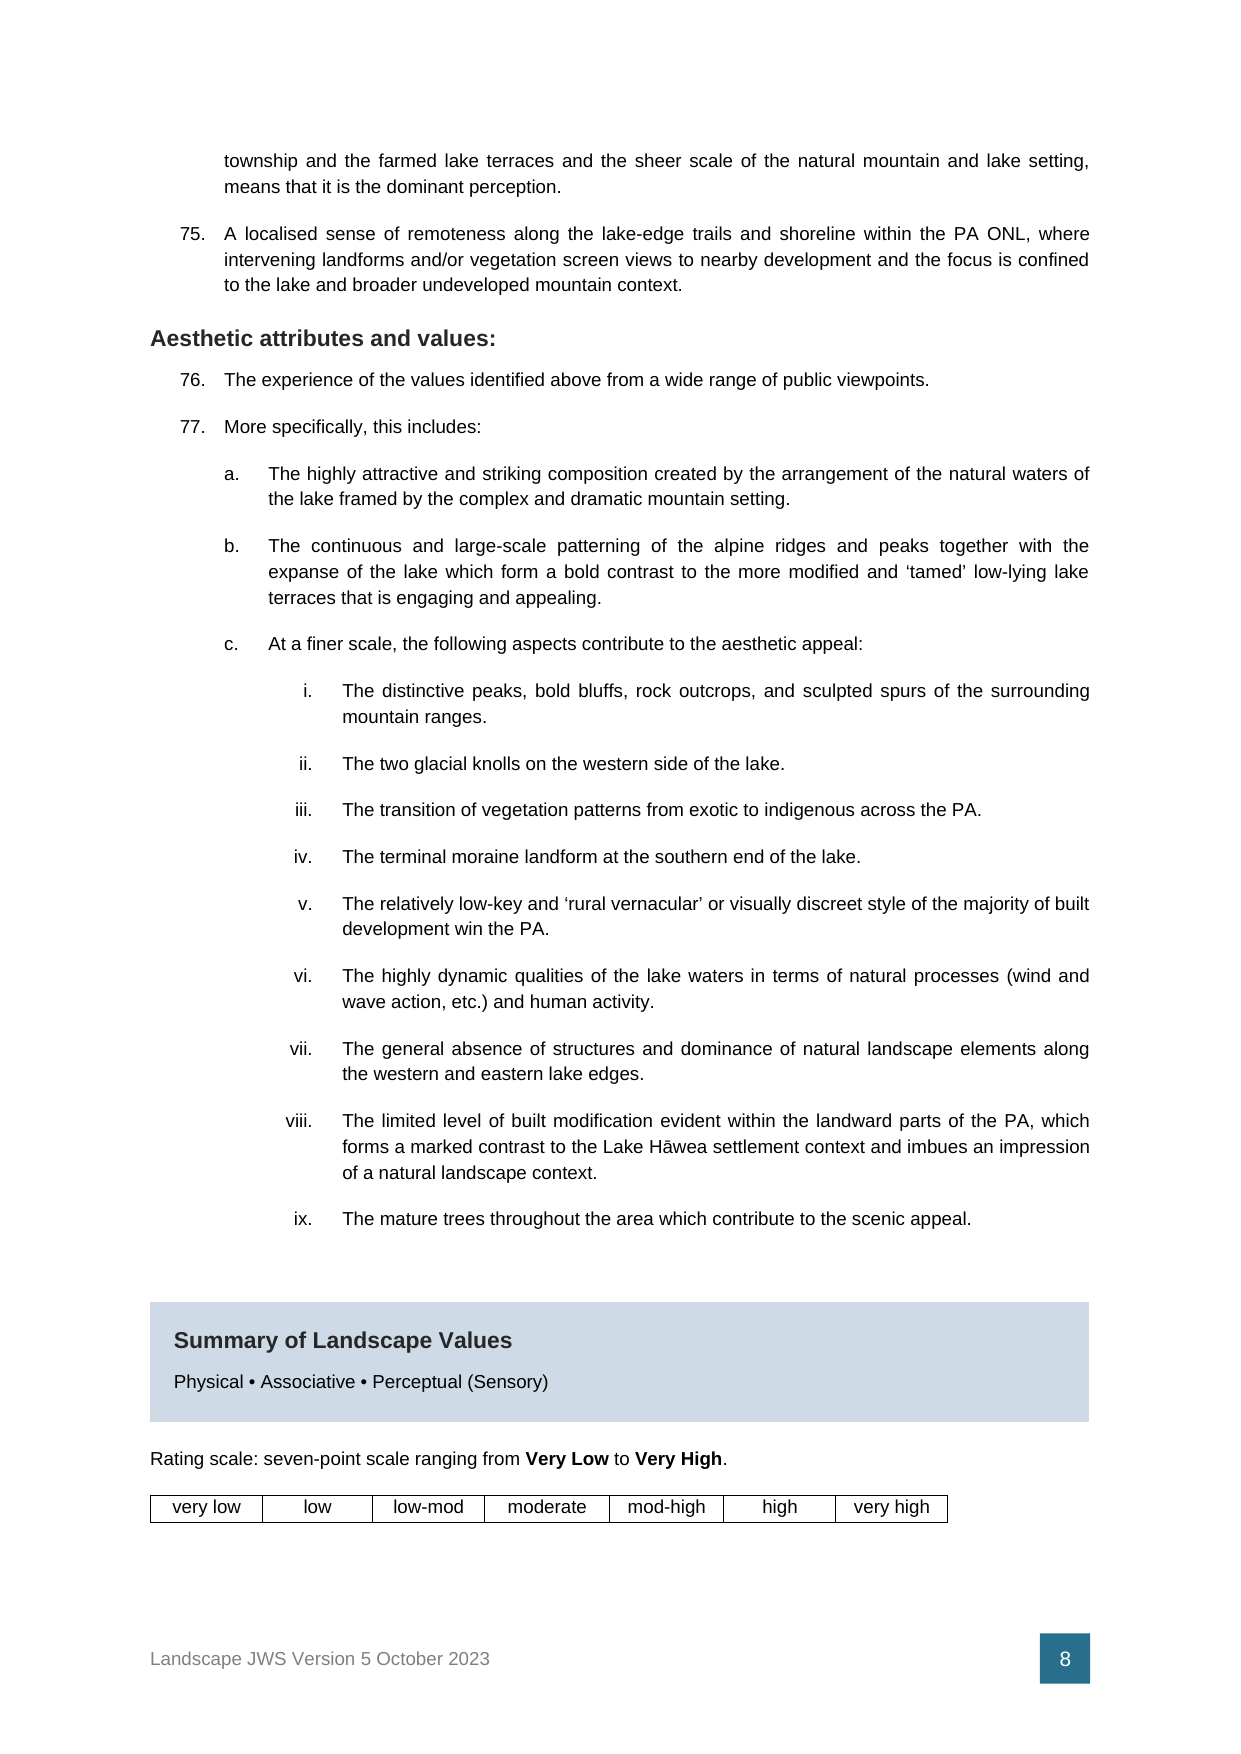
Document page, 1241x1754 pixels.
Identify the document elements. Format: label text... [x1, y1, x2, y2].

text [179, 150, 1090, 197]
text The highly dynamic qualities of the lake waters in terms of natural processes (wind and wave action, etc.) and human activity. [312, 965, 1090, 1012]
table_header Summary of Landscape Values Physical • Associative • Perceptual (Sensory) [150, 1302, 1089, 1422]
table_header moderate [485, 1496, 609, 1522]
table_header low-mod [373, 1496, 484, 1522]
text The continuous and large-scale patterning of the alpine ridges and peaks together with the expanse of the lake which form a bold contrast to the more modified and ‘tamed’ low-lying lake terraces that is engaging and appealing. [224, 535, 1090, 608]
table_header mod-high [610, 1496, 723, 1522]
table_header low [263, 1496, 372, 1522]
text More specifically, this includes: [179, 416, 1090, 437]
text Rating scale: seven-point scale ranging from Very Low to Very High. [150, 1448, 1090, 1470]
text The experience of the values identified above from a wide range of public viewpoints. [179, 369, 1090, 391]
table_header high [724, 1496, 835, 1522]
text The distinctive peaks, bold bluffs, rock outcrops, and sculpted spurs of the surrounding mountain ranges. [312, 680, 1090, 727]
text The limited level of built modification evident within the landward parts of the PA, which forms a marked contrast to the Lake Hāwea settlement context and imbues an impression of a natural landscape context. [312, 1110, 1090, 1183]
table_header very high [836, 1496, 947, 1522]
table_header very low [151, 1496, 262, 1522]
text The highly attractive and striking composition created by the arrangement of the natural waters of the lake framed by the complex and dramatic mountain setting. [224, 462, 1090, 510]
text At a finer scale, the following aspects contribute to the aesthetic appeal: [224, 633, 1090, 655]
text The relatively low-key and ‘rural vernacular’ or visually discreet style of the majority of built development win the PA. [312, 892, 1090, 940]
subtitle Aesthetic attributes and values: [150, 325, 1090, 351]
text The transition of vegetation patterns from exotic to indigenous across the PA. [312, 799, 1090, 821]
text A localised sense of remoteness along the lake-edge trails and shoreline within the PA ONL, where intervening landforms and/or vegetation screen views to nearby development and the focus is confined to the lake and broader undeveloped mountain context. [179, 222, 1090, 296]
text The two glacial knolls on the western side of the lake. [312, 752, 1090, 774]
text The mature trees throughout the area which contribute to the scenic appeal. [312, 1208, 1090, 1230]
text The general absence of structures and dominance of natural landscape elements along the western and eastern lake edges. [312, 1037, 1090, 1085]
text The terminal moraine landform at the southern end of the lake. [312, 846, 1090, 867]
